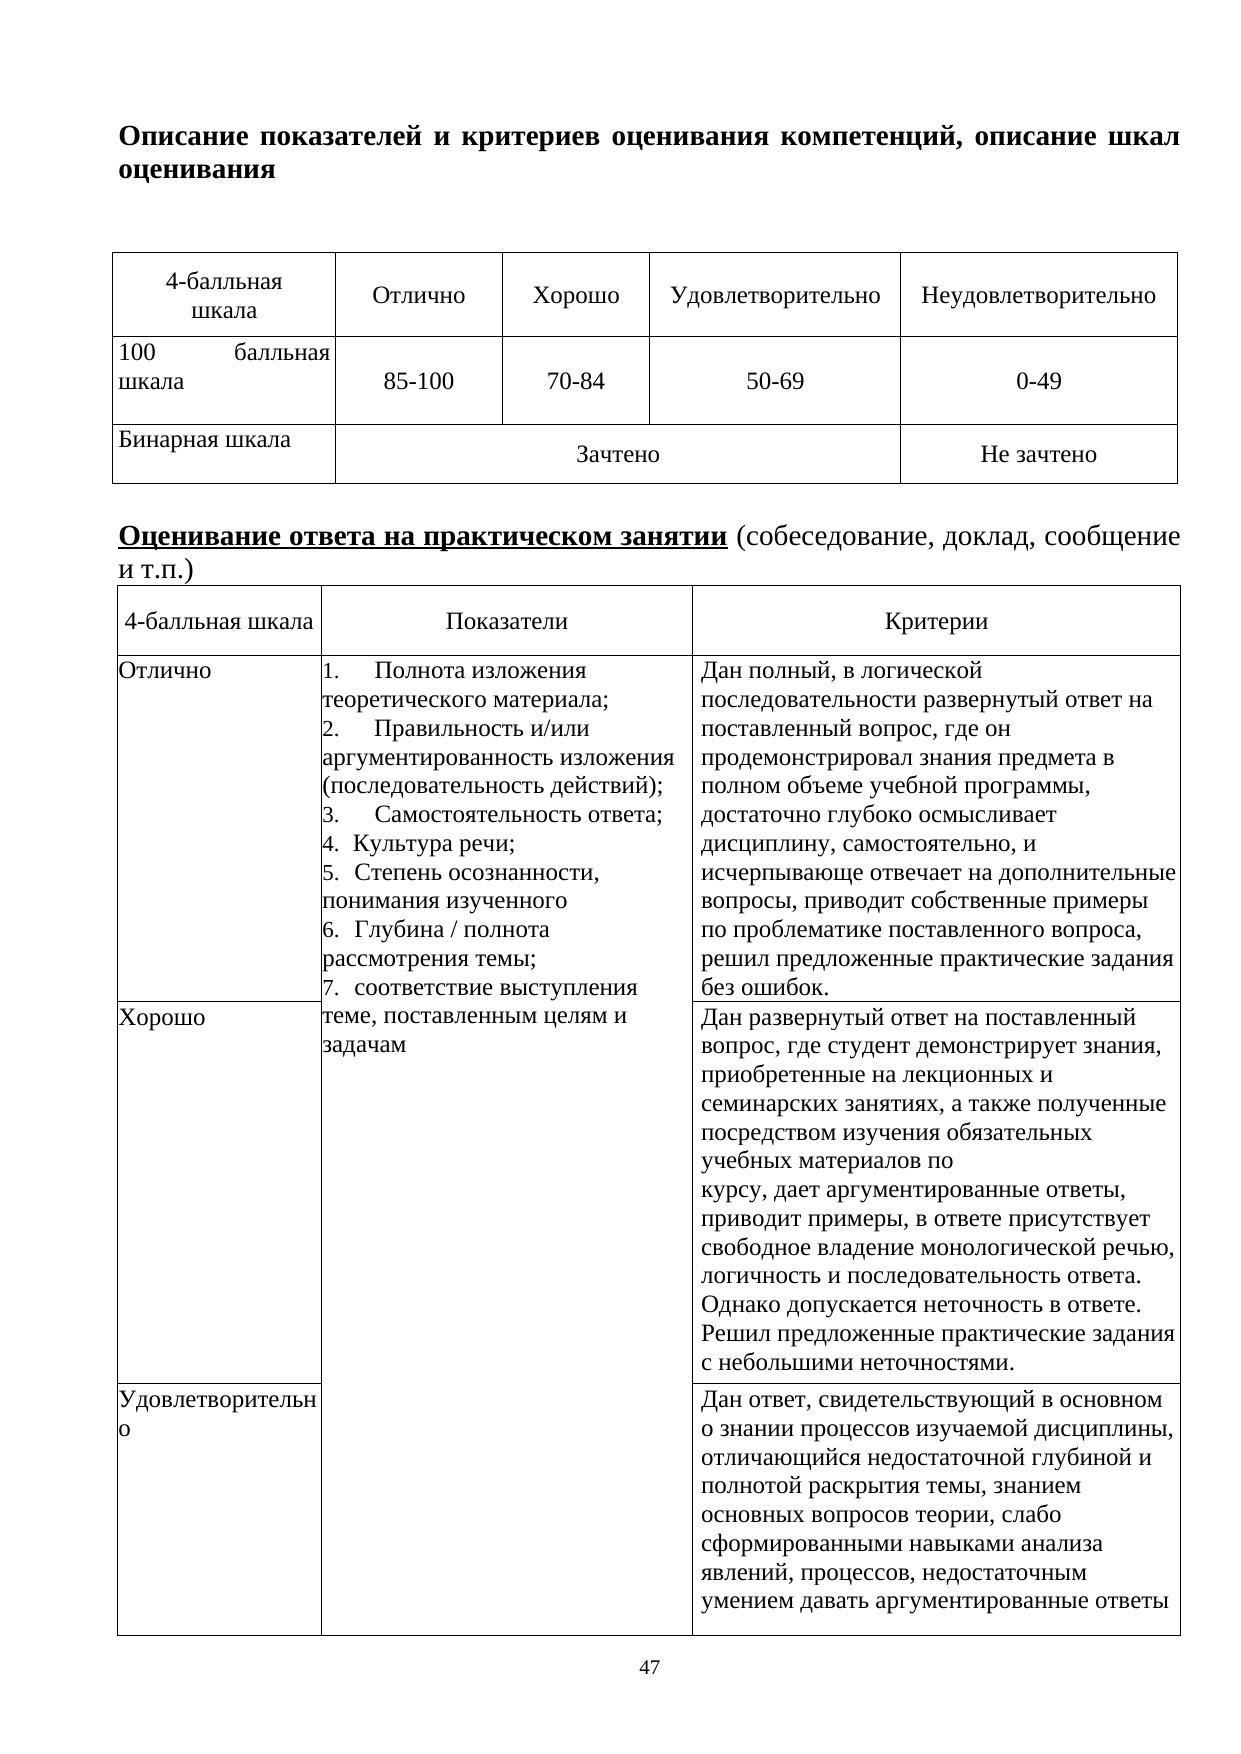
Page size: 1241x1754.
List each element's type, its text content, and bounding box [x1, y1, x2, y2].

table_header Неудовлетворительно [901, 253, 1177, 336]
table_cell 85-100 [336, 337, 502, 423]
table_cell 50-69 [650, 337, 900, 423]
table_cell Хорошо [118, 1002, 321, 1383]
text Описание показателей и критериев оценивания компетенций, описание шкал оценивания [118, 118, 1181, 185]
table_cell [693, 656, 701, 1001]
table_cell Дан полный, в логической последовательности развернутый ответ на поставленный вопрос, где он продемонстрировал знания предмета в полном объеме учебной программы, достаточно глубоко осмысливает дисциплину, самостоятельно, и исчерпывающе отвечает на дополнительные вопросы, приводит собственные примеры по проблематике поставленного вопроса, решил предложенные практические задания без ошибок. [829, 656, 1180, 1001]
table_cell 0-49 [901, 337, 1177, 423]
table_cell 100 балльная шкала [113, 337, 335, 423]
table_header Отлично [336, 253, 502, 336]
table_cell Не зачтено [901, 425, 1177, 483]
table_cell Отлично [118, 656, 321, 1001]
table_cell Полнота изложения теоретического материала; Правильность и/или аргументированность изложения (последовательность действий); Самостоятельность ответа; Культура речи; Степень осознанности, понимания изученного Глубина / полнота рассмотрения темы; соответствие выступления теме, поставленным целям и задачам [322, 656, 692, 1635]
table_cell Дан развернутый ответ на поставленный вопрос, где студент демонстрирует знания, приобретенные на лекционных и семинарских занятиях, а также полученные посредством изучения обязательных учебных материалов по курсу, дает аргументированные ответы, приводит примеры, в ответе присутствует свободное владение монологической речью, логичность и последовательность ответа. Однако допускается неточность в ответе. Решил предложенные практические задания с небольшими неточностями. [693, 1002, 1180, 1383]
table_header Удовлетворительно [650, 253, 900, 336]
table_header Показатели [322, 586, 692, 654]
text Оценивание ответа на практическом занятии (собеседование, доклад, сообщение и т.п.) [118, 518, 1181, 585]
table_header 4-балльная шкала [113, 253, 335, 336]
table_cell 70-84 [503, 337, 649, 423]
table_cell Зачтено [336, 425, 900, 483]
table_cell Бинарная шкала [113, 425, 335, 483]
table_header 4-балльная шкала [118, 586, 321, 654]
table_cell Удовлетворительно [118, 1384, 321, 1635]
table_header Критерии [693, 586, 1180, 654]
table_header Хорошо [503, 253, 649, 336]
